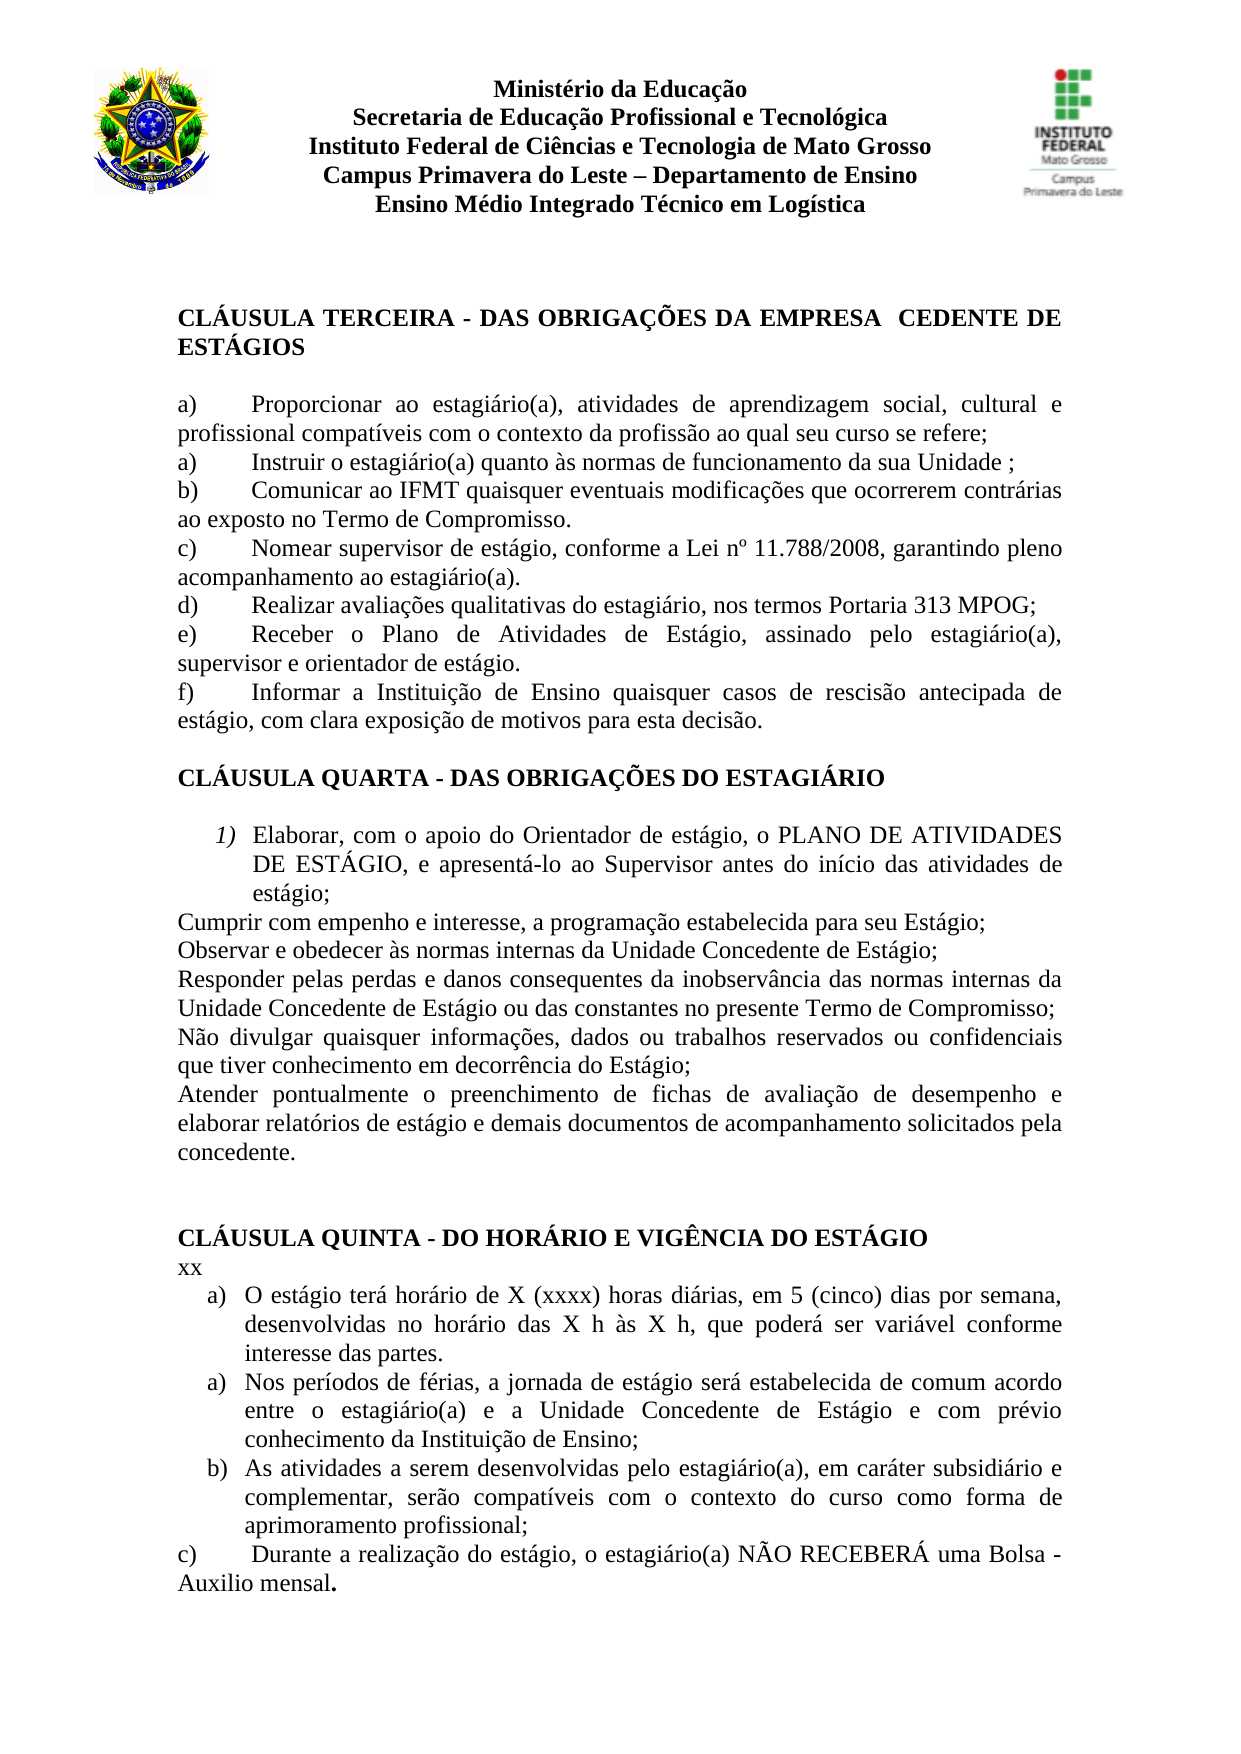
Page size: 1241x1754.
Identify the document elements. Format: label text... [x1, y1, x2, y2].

list As atividades a serem desenvolvidas pelo estagiário(a), em caráter subsidiário e complementar, serão compatíveis com o contexto do curso como forma de aprimoramento profissional; [207, 1453, 1063, 1539]
list CLÁUSULA TERCEIRA - DAS OBRIGAÇÕES DA EMPRESA CEDENTE DE ESTÁGIOS [177, 303, 1063, 361]
text Observar e obedecer às normas internas da Unidade Concedente de Estágio; [177, 936, 1063, 964]
text Cumprir com empenho e interesse, a programação estabelecida para seu Estágio; [177, 907, 1063, 936]
list Nos períodos de férias, a jornada de estágio será estabelecida de comum acordo entre o estagiário(a) e a Unidade Concedente de Estágio e com prévio conhecimento da Instituição de Ensino; [207, 1367, 1063, 1453]
text Responder pelas perdas e danos consequentes da inobservância das normas internas da Unidade Concedente de Estágio ou das constantes no presente Termo de Compromisso; [177, 964, 1063, 1022]
list Informar a Instituição de Ensino quaisquer casos de rescisão antecipada de estágio, com clara exposição de motivos para esta decisão. [177, 677, 1063, 734]
list Nomear supervisor de estágio, conforme a Lei nº 11.788/2008, garantindo pleno acompanhamento ao estagiário(a). [177, 533, 1063, 591]
text xx [177, 1252, 1063, 1281]
list CLÁUSULA QUARTA - DAS OBRIGAÇÕES DO ESTAGIÁRIO [177, 763, 1063, 792]
list Receber o Plano de Atividades de Estágio, assinado pelo estagiário(a), supervisor e orientador de estágio. [177, 619, 1063, 677]
text Não divulgar quaisquer informações, dados ou trabalhos reservados ou confidenciais que tiver conhecimento em decorrência do Estágio; [177, 1022, 1063, 1079]
list Comunicar ao IFMT quaisquer eventuais modificações que ocorrerem contrárias ao exposto no Termo de Compromisso. [177, 476, 1063, 533]
list Realizar avaliações qualitativas do estagiário, nos termos Portaria 313 MPOG; [177, 591, 1063, 619]
picture [1021, 40, 1133, 218]
list Durante a realização do estágio, o estagiário(a) NÃO RECEBERÁ uma Bolsa - Auxilio mensal. [177, 1539, 1063, 1597]
list Proporcionar ao estagiário(a), atividades de aprendizagem social, cultural e profissional compatíveis com o contexto da profissão ao qual seu curso se refere; [177, 389, 1063, 447]
list Instruir o estagiário(a) quanto às normas de funcionamento da sua Unidade ; [177, 447, 1063, 476]
list Elaborar, com o apoio do Orientador de estágio, o PLANO DE ATIVIDADES DE ESTÁGIO, e apresentá-lo ao Supervisor antes do início das atividades de estágio; [215, 821, 1063, 907]
picture [93, 67, 210, 194]
list CLÁUSULA QUINTA - DO HORÁRIO E VIGÊNCIA DO ESTÁGIO [177, 1223, 1063, 1252]
text Atender pontualmente o preenchimento de fichas de avaliação de desempenho e elaborar relatórios de estágio e demais documentos de acompanhamento solicitados pela concedente. [177, 1079, 1063, 1166]
list O estágio terá horário de X (xxxx) horas diárias, em 5 (cinco) dias por semana, desenvolvidas no horário das X h às X h, que poderá ser variável conforme interesse das partes. [207, 1281, 1063, 1367]
